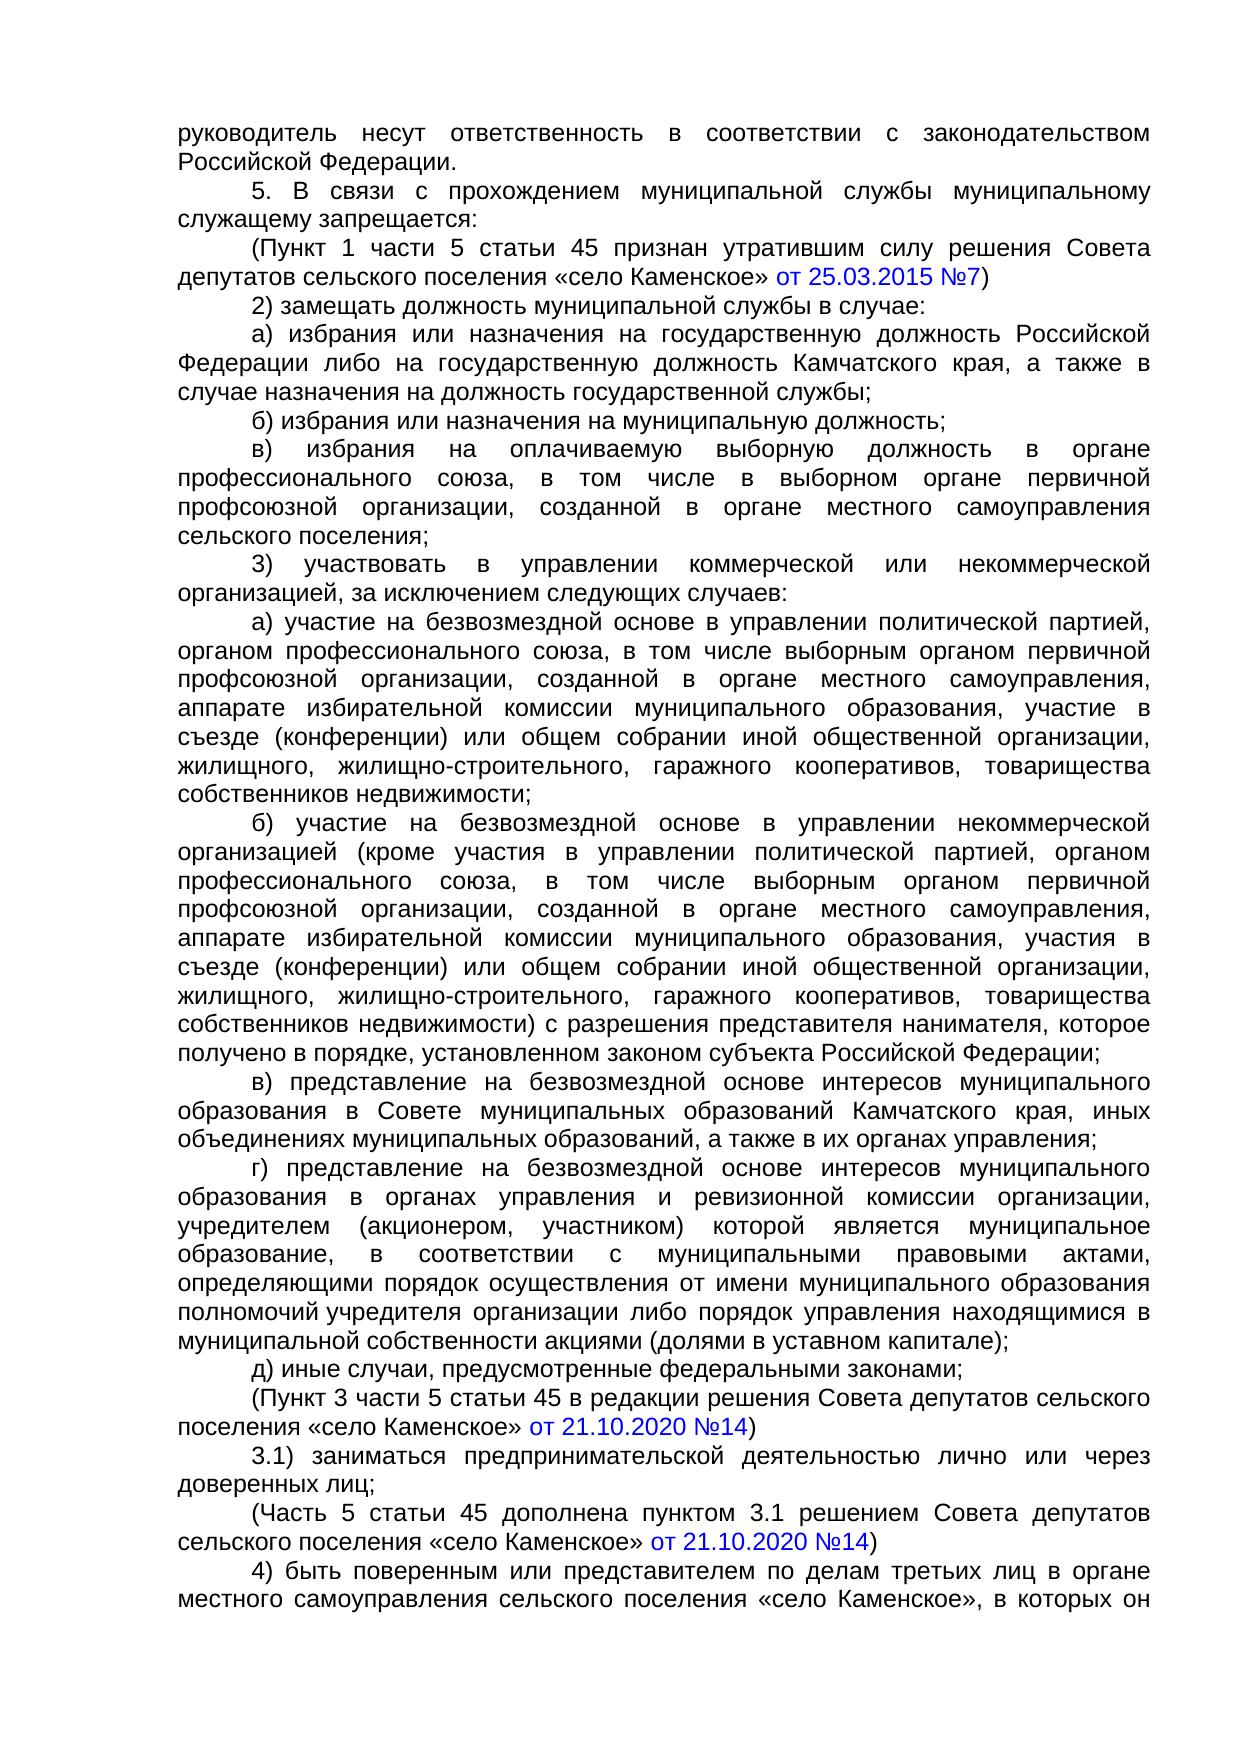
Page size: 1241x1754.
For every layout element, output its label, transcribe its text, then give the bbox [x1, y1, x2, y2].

text (Пункт 3 части 5 статьи 45 в редакции решения Совета депутатов сельского поселения «село Каменское» от 21.10.2020 №14) [177, 1383, 1152, 1441]
text д) иные случаи, предусмотренные федеральными законами; [177, 1354, 1152, 1383]
text а) избрания или назначения на государственную должность Российской Федерации либо на государственную должность Камчатского края, а также в случае назначения на должность государственной службы; [177, 319, 1152, 406]
text 3) участвовать в управлении коммерческой или некоммерческой организацией, за исключением следующих случаев: [177, 549, 1152, 607]
text в) избрания на оплачиваемую выборную должность в органе профессионального союза, в том числе в выборном органе первичной профсоюзной организации, созданной в органе местного самоуправления сельского поселения; [177, 434, 1152, 549]
text 3.1) заниматься предпринимательской деятельностью лично или через доверенных лиц; [177, 1441, 1152, 1498]
text в) представление на безвозмездной основе интересов муниципального образования в Совете муниципальных образований Камчатского края, иных объединениях муниципальных образований, а также в их органах управления; [177, 1067, 1152, 1153]
text г) представление на безвозмездной основе интересов муниципального образования в органах управления и ревизионной комиссии организации, учредителем (акционером, участником) которой является муниципальное образование, в соответствии с муниципальными правовыми актами, определяющими порядок осуществления от имени муниципального образования полномочий учредителя организации либо порядок управления находящимися в муниципальной собственности акциями (долями в уставном капитале); [177, 1153, 1152, 1354]
text б) участие на безвозмездной основе в управлении некоммерческой организацией (кроме участия в управлении политической партией, органом профессионального союза, в том числе выборным органом первичной профсоюзной организации, созданной в органе местного самоуправления, аппарате избирательной комиссии муниципального образования, участия в съезде (конференции) или общем собрании иной общественной организации, жилищного, жилищно-строительного, гаражного кооперативов, товарищества собственников недвижимости) с разрешения представителя нанимателя, которое получено в порядке, установленном законом субъекта Российской Федерации; [177, 808, 1152, 1067]
text 5. В связи с прохождением муниципальной службы муниципальному служащему запрещается: [177, 176, 1152, 233]
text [177, 118, 1152, 176]
text 2) замещать должность муниципальной службы в случае: [177, 291, 1152, 319]
text (Часть 5 статьи 45 дополнена пунктом 3.1 решением Совета депутатов сельского поселения «село Каменское» от 21.10.2020 №14) [177, 1498, 1152, 1556]
text б) избрания или назначения на муниципальную должность; [177, 406, 1152, 434]
text (Пункт 1 части 5 статьи 45 признан утратившим силу решения Совета депутатов сельского поселения «село Каменское» от 25.03.2015 №7) [177, 233, 1152, 291]
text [177, 1556, 1152, 1613]
text а) участие на безвозмездной основе в управлении политической партией, органом профессионального союза, в том числе выборным органом первичной профсоюзной организации, созданной в органе местного самоуправления, аппарате избирательной комиссии муниципального образования, участие в съезде (конференции) или общем собрании иной общественной организации, жилищного, жилищно-строительного, гаражного кооперативов, товарищества собственников недвижимости; [177, 607, 1152, 808]
